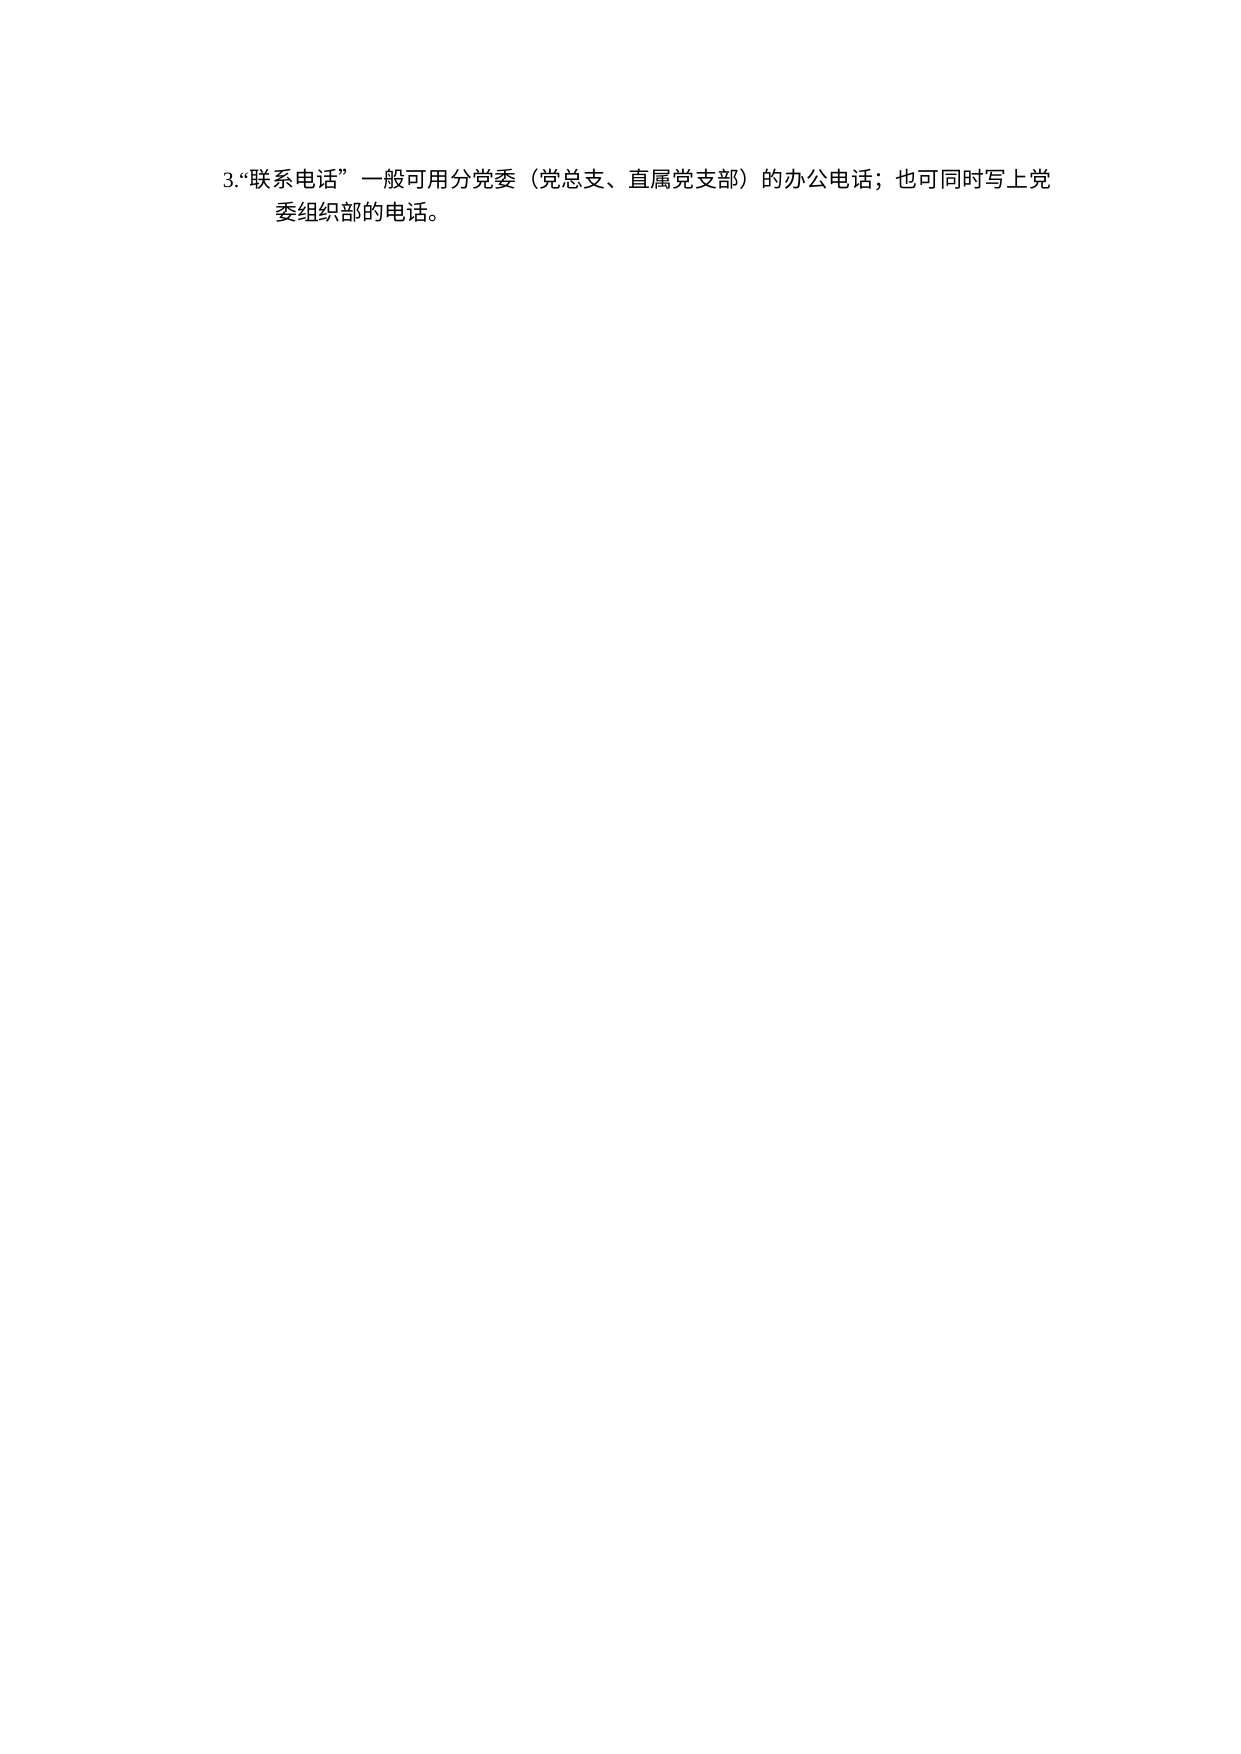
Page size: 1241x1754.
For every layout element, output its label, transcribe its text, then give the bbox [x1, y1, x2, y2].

text 3.“联系电话”一般可用分党委（党总支、直属党支部）的办公电话；也可同时写上党委组织部的电话。 [187, 162, 1053, 227]
